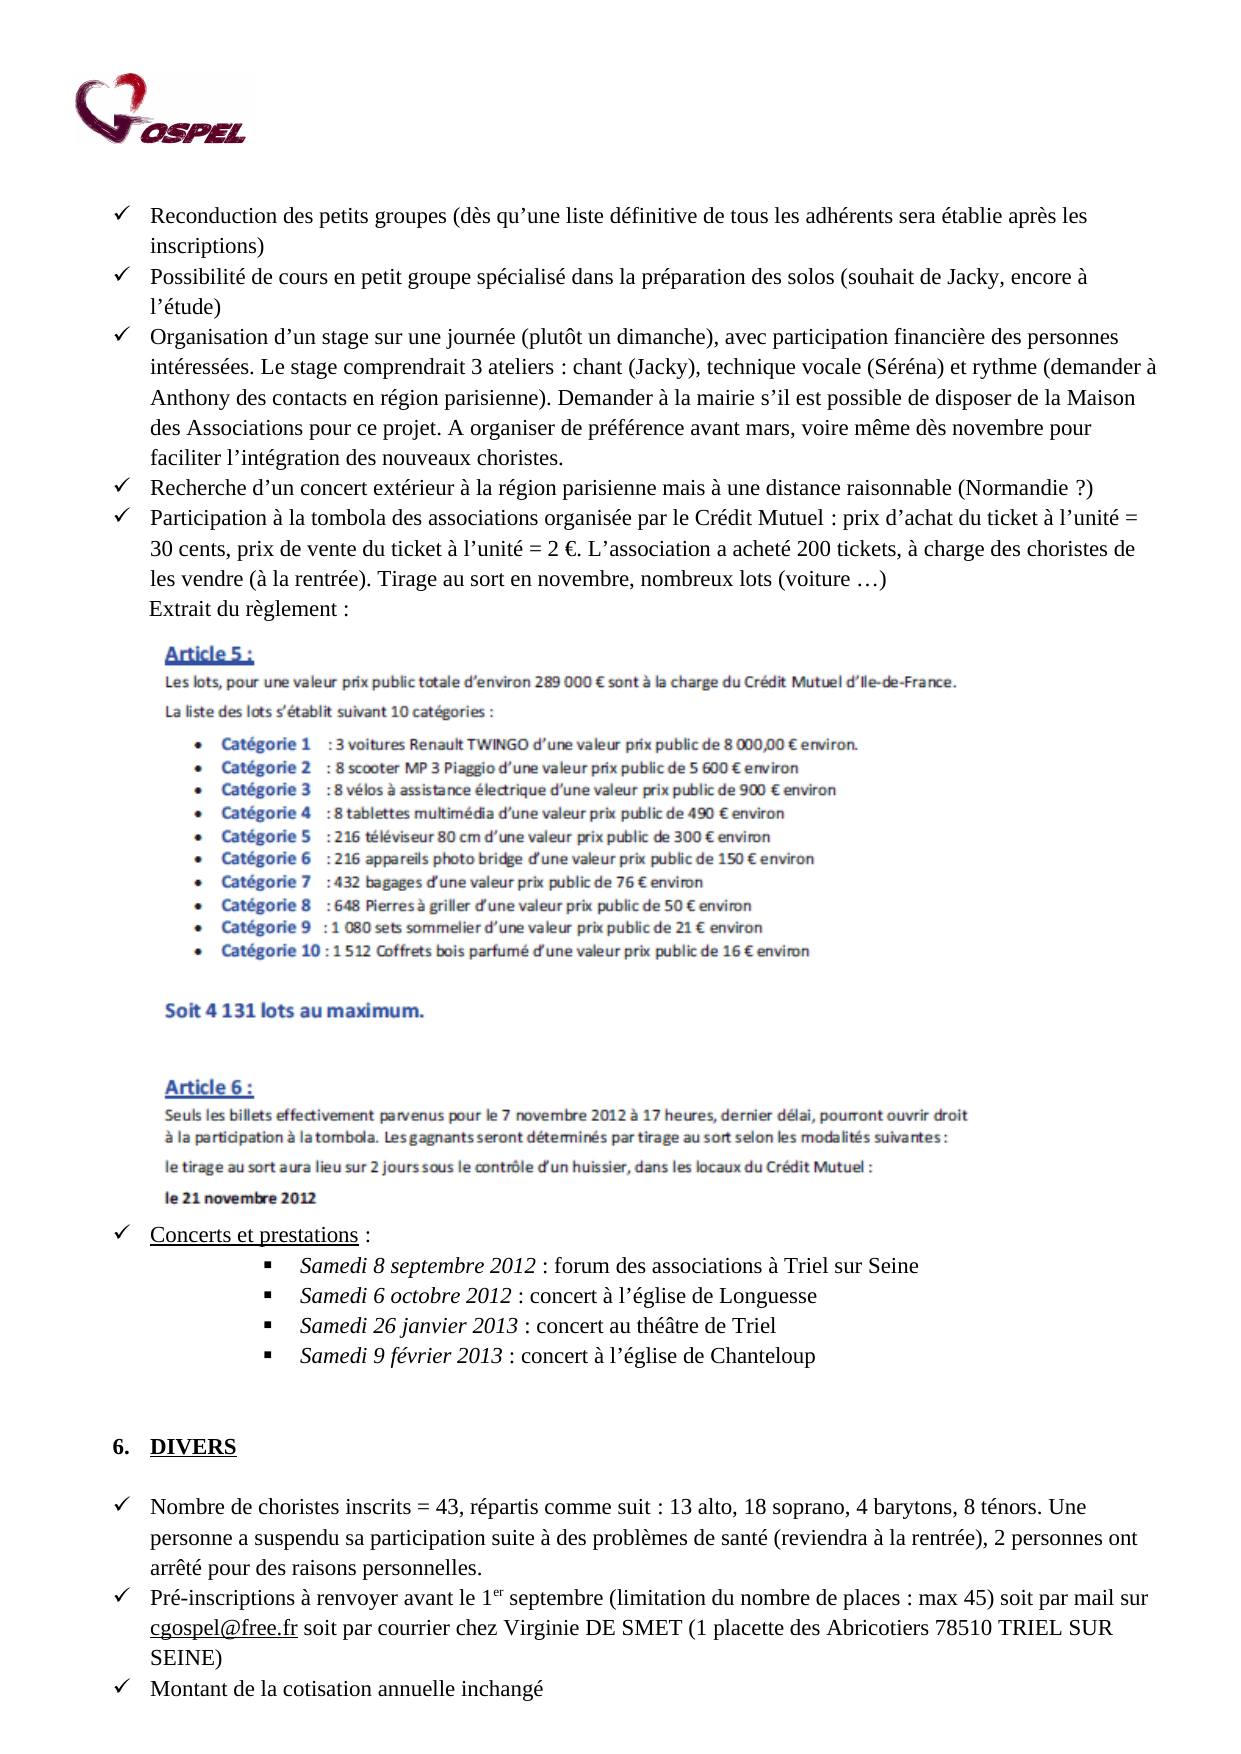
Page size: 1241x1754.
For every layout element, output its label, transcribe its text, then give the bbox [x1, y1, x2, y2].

list Samedi 6 octobre 2012 : concert à l’église de Longuesse [262, 1282, 1165, 1308]
list Extrait du règlement : [149, 595, 1165, 621]
picture [75, 73, 255, 144]
list Samedi 9 février 2013 : concert à l’église de Chanteloup [262, 1342, 1165, 1369]
list Reconduction des petits groupes (dès qu’une liste définitive de tous les adhérents sera établie après les inscriptions) [112, 202, 1165, 259]
list Participation à la tombola des associations organisée par le Crédit Mutuel : prix d’achat du ticket à l’unité = 30 cents, prix de vente du ticket à l’unité = 2 €. L’association a acheté 200 tickets, à charge des choristes de les vendre (à la rentrée). Tirage au sort en novembre, nombreux lots (voiture …) [112, 504, 1165, 591]
list Possibilité de cours en petit groupe spécialisé dans la préparation des solos (souhait de Jacky, encore à l’étude) [112, 263, 1165, 319]
list Nombre de choristes inscrits = 43, répartis comme suit : 13 alto, 18 soprano, 4 barytons, 8 ténors. Une personne a suspendu sa participation suite à des problèmes de santé (reviendra à la rentrée), 2 personnes ont arrêté pour des raisons personnelles. [112, 1493, 1165, 1580]
list Montant de la cotisation annuelle inchangé [112, 1675, 1165, 1701]
list Divers [112, 1433, 1165, 1459]
list Samedi 26 janvier 2013 : concert au théâtre de Triel [262, 1312, 1165, 1338]
list Samedi 8 septembre 2012 : forum des associations à Triel sur Seine [262, 1252, 1165, 1278]
list Pré-inscriptions à renvoyer avant le 1er septembre (limitation du nombre de places : max 45) soit par mail sur cgospel@free.fr soit par courrier chez Virginie DE SMET (1 placette des Abricotiers 78510 TRIEL SUR SEINE) [112, 1584, 1165, 1671]
list Concerts et prestations : [112, 1222, 1165, 1248]
list Recherche d’un concert extérieur à la région parisienne mais à une distance raisonnable (Normandie ?) [112, 474, 1165, 501]
list Organisation d’un stage sur une journée (plutôt un dimanche), avec participation financière des personnes intéressées. Le stage comprendrait 3 ateliers : chant (Jacky), technique vocale (Séréna) et rythme (demander à Anthony des contacts en région parisienne). Demander à la mairie s’il est possible de disposer de la Maison des Associations pour ce projet. A organiser de préférence avant mars, voire même dès novembre pour faciliter l’intégration des nouveaux choristes. [112, 323, 1165, 470]
picture [148, 625, 980, 1218]
